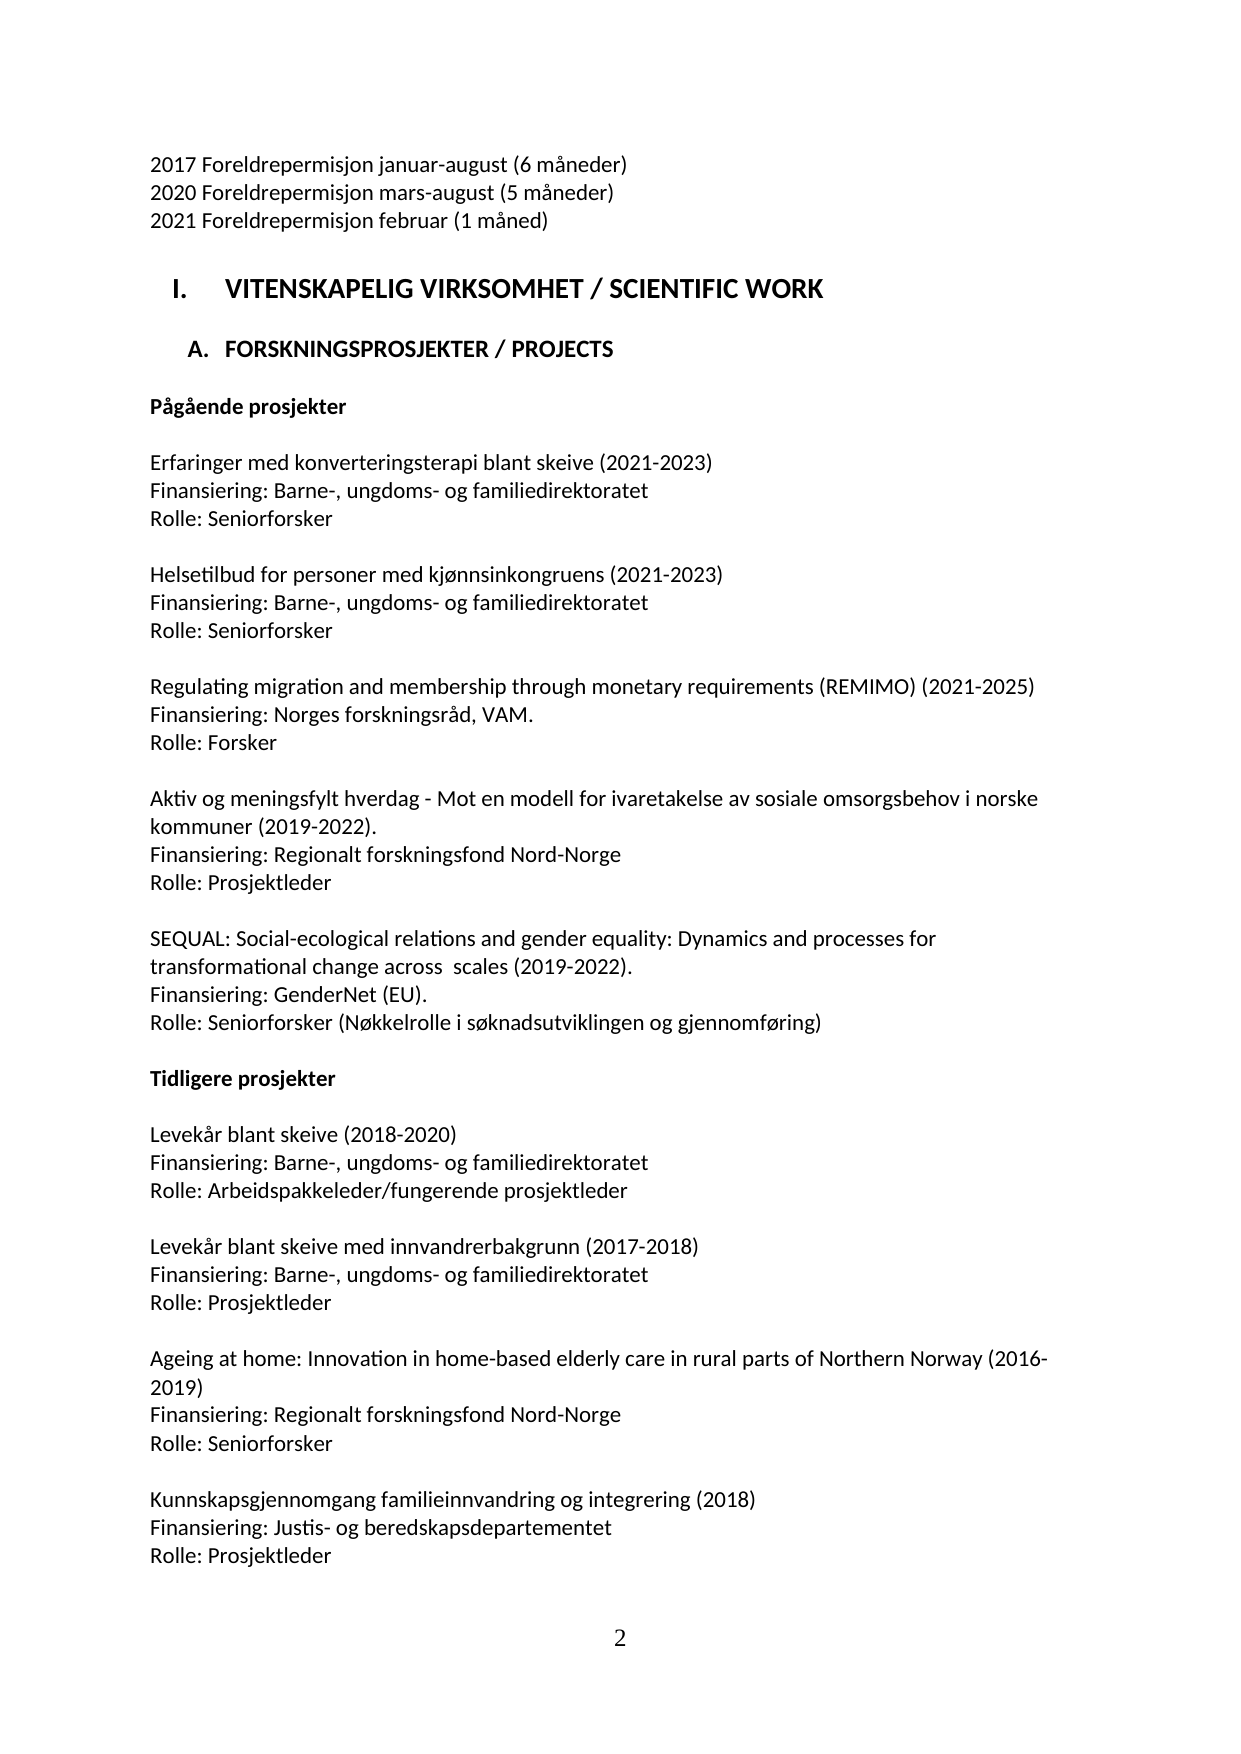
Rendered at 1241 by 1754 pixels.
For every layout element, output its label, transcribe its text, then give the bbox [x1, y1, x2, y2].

text Regulating migration and membership through monetary requirements (REMIMO) (2021-2025) [150, 672, 1090, 700]
list forskningsprosjekter / PROJECTS [187, 333, 1090, 364]
text Levekår blant skeive (2018-2020) [150, 1120, 1090, 1148]
text 2017 Foreldrepermisjon januar-august (6 måneder) [150, 150, 1090, 178]
text Aktiv og meningsfylt hverdag - Mot en modell for ivaretakelse av sosiale omsorgsbehov i norske kommuner (2019-2022). [150, 784, 1090, 840]
text Finansiering: Regionalt forskningsfond Nord-Norge [150, 1401, 1090, 1429]
text Rolle: Prosjektleder [150, 1288, 1090, 1317]
text Erfaringer med konverteringsterapi blant skeive (2021-2023) [150, 448, 1090, 476]
text Rolle: Prosjektleder [150, 868, 1090, 896]
text Finansiering: Barne-, ungdoms- og familiedirektoratet [150, 1261, 1090, 1288]
text Kunnskapsgjennomgang familieinnvandring og integrering (2018) [150, 1485, 1090, 1513]
text Rolle: Arbeidspakkeleder/fungerende prosjektleder [150, 1176, 1090, 1204]
list Vitenskapelig virksomhet / Scientific work [187, 270, 1090, 305]
text SEQUAL: Social-ecological relations and gender equality: Dynamics and processes for transformational change across scales (2019-2022). [150, 924, 1090, 980]
text Levekår blant skeive med innvandrerbakgrunn (2017-2018) [150, 1232, 1090, 1261]
text Rolle: Seniorforsker [150, 1429, 1090, 1457]
text Finansiering: Regionalt forskningsfond Nord-Norge [150, 840, 1090, 868]
text Rolle: Prosjektleder [150, 1541, 1090, 1569]
text Tidligere prosjekter [150, 1064, 1090, 1092]
text Rolle: Seniorforsker [150, 616, 1090, 644]
text Rolle: Forsker [150, 728, 1090, 756]
text Helsetilbud for personer med kjønnsinkongruens (2021-2023) [150, 560, 1090, 588]
text Finansiering: Justis- og beredskapsdepartementet [150, 1513, 1090, 1541]
text Finansiering: GenderNet (EU). [150, 980, 1090, 1008]
text Finansiering: Barne-, ungdoms- og familiedirektoratet [150, 1148, 1090, 1176]
text Ageing at home: Innovation in home-based elderly care in rural parts of Northern Norway (2016-2019) [150, 1344, 1090, 1401]
text Finansiering: Norges forskningsråd, VAM. [150, 700, 1090, 728]
text Pågående prosjekter [150, 392, 1090, 420]
text 2020 Foreldrepermisjon mars-august (5 måneder) [150, 178, 1090, 206]
text 2021 Foreldrepermisjon februar (1 måned) [150, 206, 1090, 234]
text Rolle: Seniorforsker [150, 504, 1090, 532]
text Rolle: Seniorforsker (Nøkkelrolle i søknadsutviklingen og gjennomføring) [150, 1008, 1090, 1036]
text Finansiering: Barne-, ungdoms- og familiedirektoratet [150, 588, 1090, 616]
text Finansiering: Barne-, ungdoms- og familiedirektoratet [150, 476, 1090, 504]
